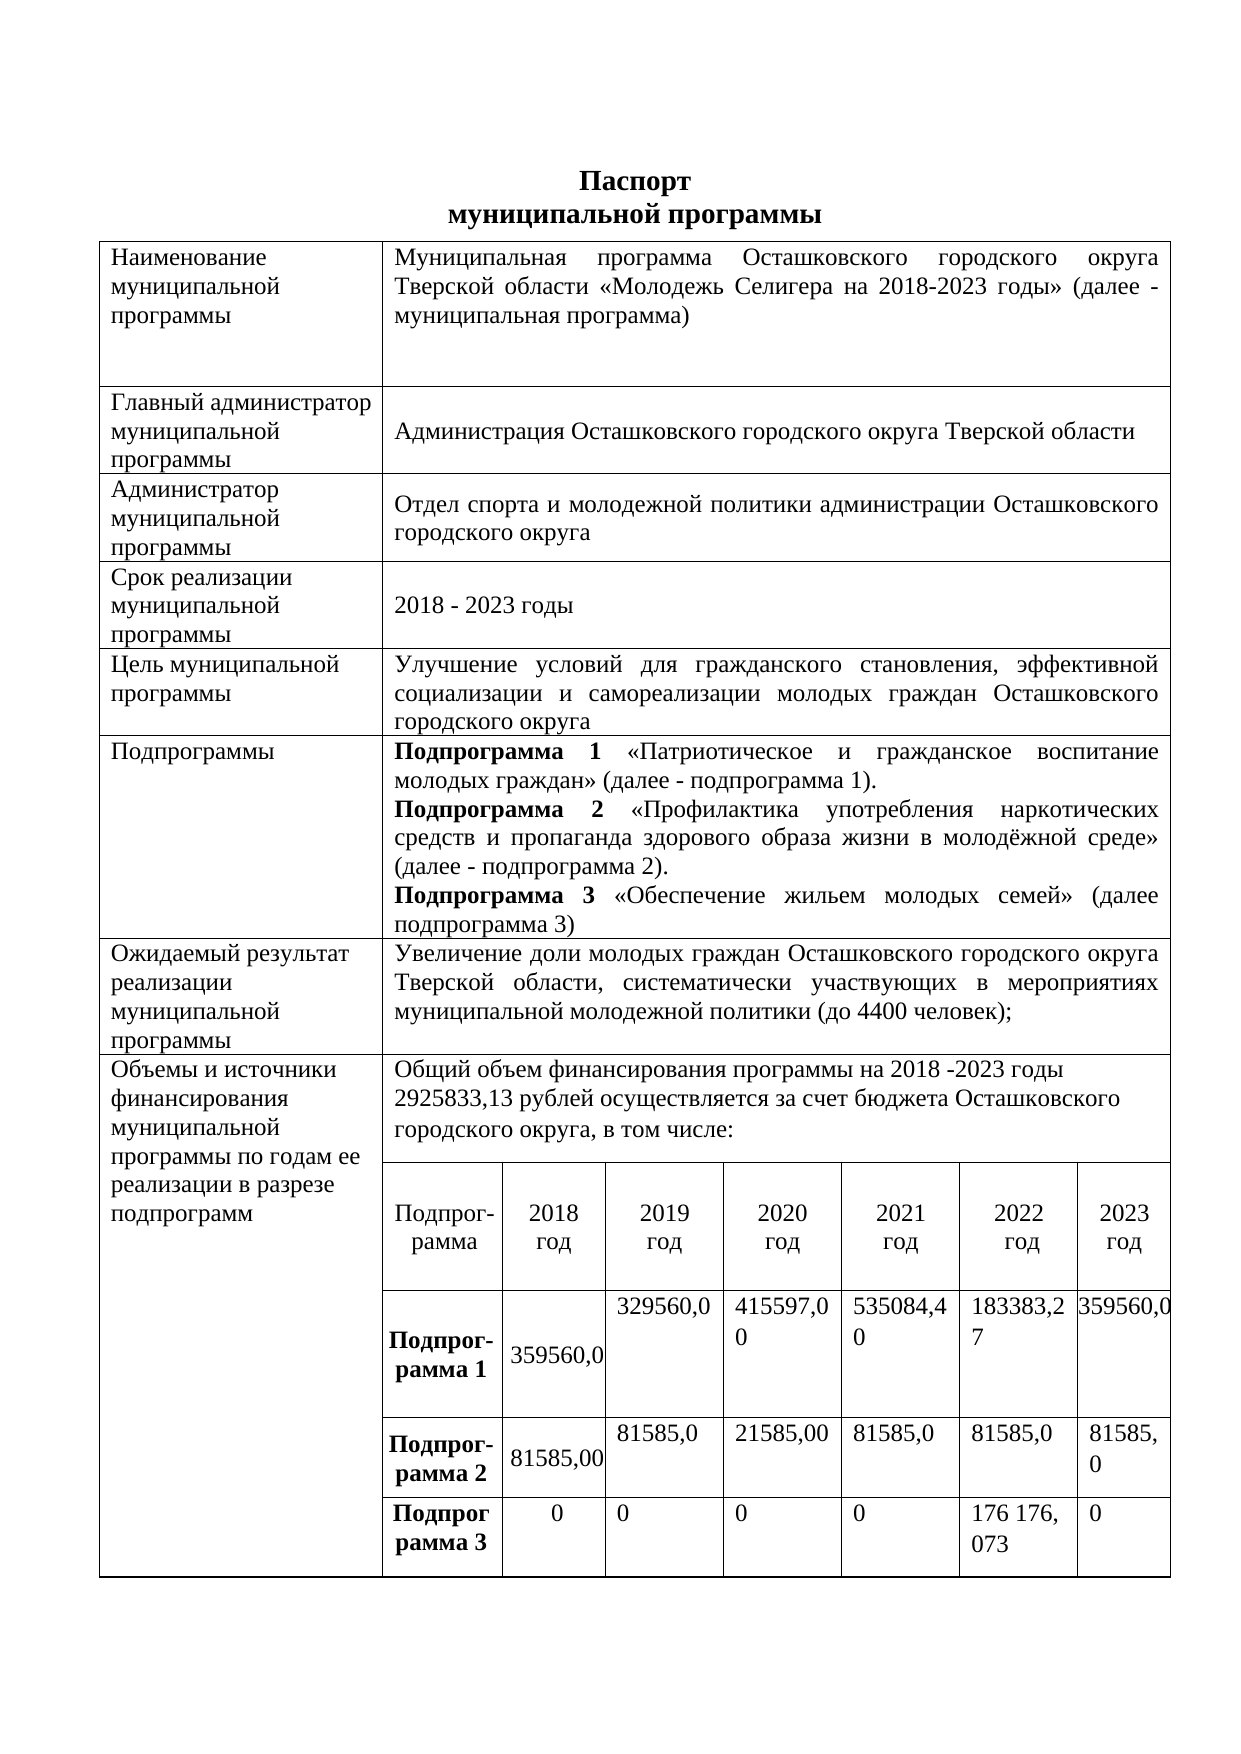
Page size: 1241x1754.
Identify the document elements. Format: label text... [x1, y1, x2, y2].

table_cell Улучшение условий для гражданского становления, эффективной социализации и самореализации молодых граждан Осташковского городского округа [383, 649, 1170, 735]
table_cell 359560,0 [1078, 1291, 1170, 1417]
table_cell Ожидаемый результат реализации муниципальной программы [100, 939, 382, 1053]
table_cell 2023 год [1078, 1163, 1170, 1290]
table_header Наименование муниципальной программы [100, 242, 382, 386]
table_cell Подпрограмма 1 «Патриотическое и гражданское воспитание молодых граждан» (далее - подпрограмма 1). Подпрограмма 2 «Профилактика употребления наркотических средств и пропаганда здорового образа жизни в молодёжной среде» (далее - подпрограмма 2). Подпрограмма 3 «Обеспечение жильем молодых семей» (далее подпрограмма 3) [383, 736, 1170, 937]
table_cell 2022 год [960, 1163, 1077, 1290]
table_cell Объемы и источники финансирования муниципальной программы по годам ее реализации в разрезе подпрограмм [100, 1055, 382, 1576]
table_cell 81585,0 [842, 1418, 959, 1497]
table_cell Подпрог-рамма 1 [383, 1291, 502, 1417]
table_cell 2021 год [842, 1163, 959, 1290]
table_cell 0 [606, 1498, 723, 1576]
table_cell Отдел спорта и молодежной политики администрации Осташковского городского округа [383, 474, 1170, 561]
table_cell 21585,00 [724, 1418, 841, 1497]
table_cell Общий объем финансирования программы на 2018 -2023 годы 2925833,13 рублей осуществляется за счет бюджета Осташковского городского округа, в том числе: [383, 1055, 1170, 1162]
table_cell Цель муниципальной программы [100, 649, 382, 735]
table_cell 81585,0 [606, 1418, 723, 1497]
table_cell Администрация Осташковского городского округа Тверской области [383, 387, 1170, 473]
table_cell 2018 - 2023 годы [383, 562, 1170, 648]
text Паспорт муниципальной программы [118, 163, 1152, 230]
table_cell 535084,40 [842, 1291, 959, 1417]
table_cell 0 [842, 1498, 959, 1576]
table_cell Срок реализации муниципальной программы [100, 562, 382, 648]
table_cell 2019 год [606, 1163, 723, 1290]
table_cell 81585,0 [1078, 1418, 1170, 1497]
table_cell Подпрограммы [100, 736, 382, 937]
table_cell Администратор муниципальной программы [100, 474, 382, 561]
table_cell 176 176,073 [960, 1498, 1077, 1576]
table_cell Подпрог-рамма [383, 1163, 502, 1290]
table_cell 359560,0 [503, 1291, 605, 1417]
table_cell 81585,00 [503, 1418, 605, 1497]
table_cell Подпрограмма 3 [383, 1498, 502, 1576]
table_cell 183383,27 [960, 1291, 1077, 1417]
table_cell Главный администратор муниципальной программы [100, 387, 382, 473]
table_cell 415597,00 [724, 1291, 841, 1417]
table_cell 0 [724, 1498, 841, 1576]
table_cell 81585,0 [960, 1418, 1077, 1497]
table_cell 0 [503, 1498, 605, 1576]
table_cell 0 [1078, 1498, 1170, 1576]
table_cell Увеличение доли молодых граждан Осташковского городского округа Тверской области, систематически участвующих в мероприятиях муниципальной молодежной политики (до 4400 человек); [383, 939, 1170, 1053]
table_cell 2020 год [724, 1163, 841, 1290]
table_cell Подпрог-рамма 2 [383, 1418, 502, 1497]
table_cell 329560,0 [606, 1291, 723, 1417]
table_cell 2018 год [503, 1163, 605, 1290]
table_header Муниципальная программа Осташковского городского округа Тверской области «Молодежь Селигера на 2018-2023 годы» (далее - муниципальная программа) [383, 242, 1170, 386]
